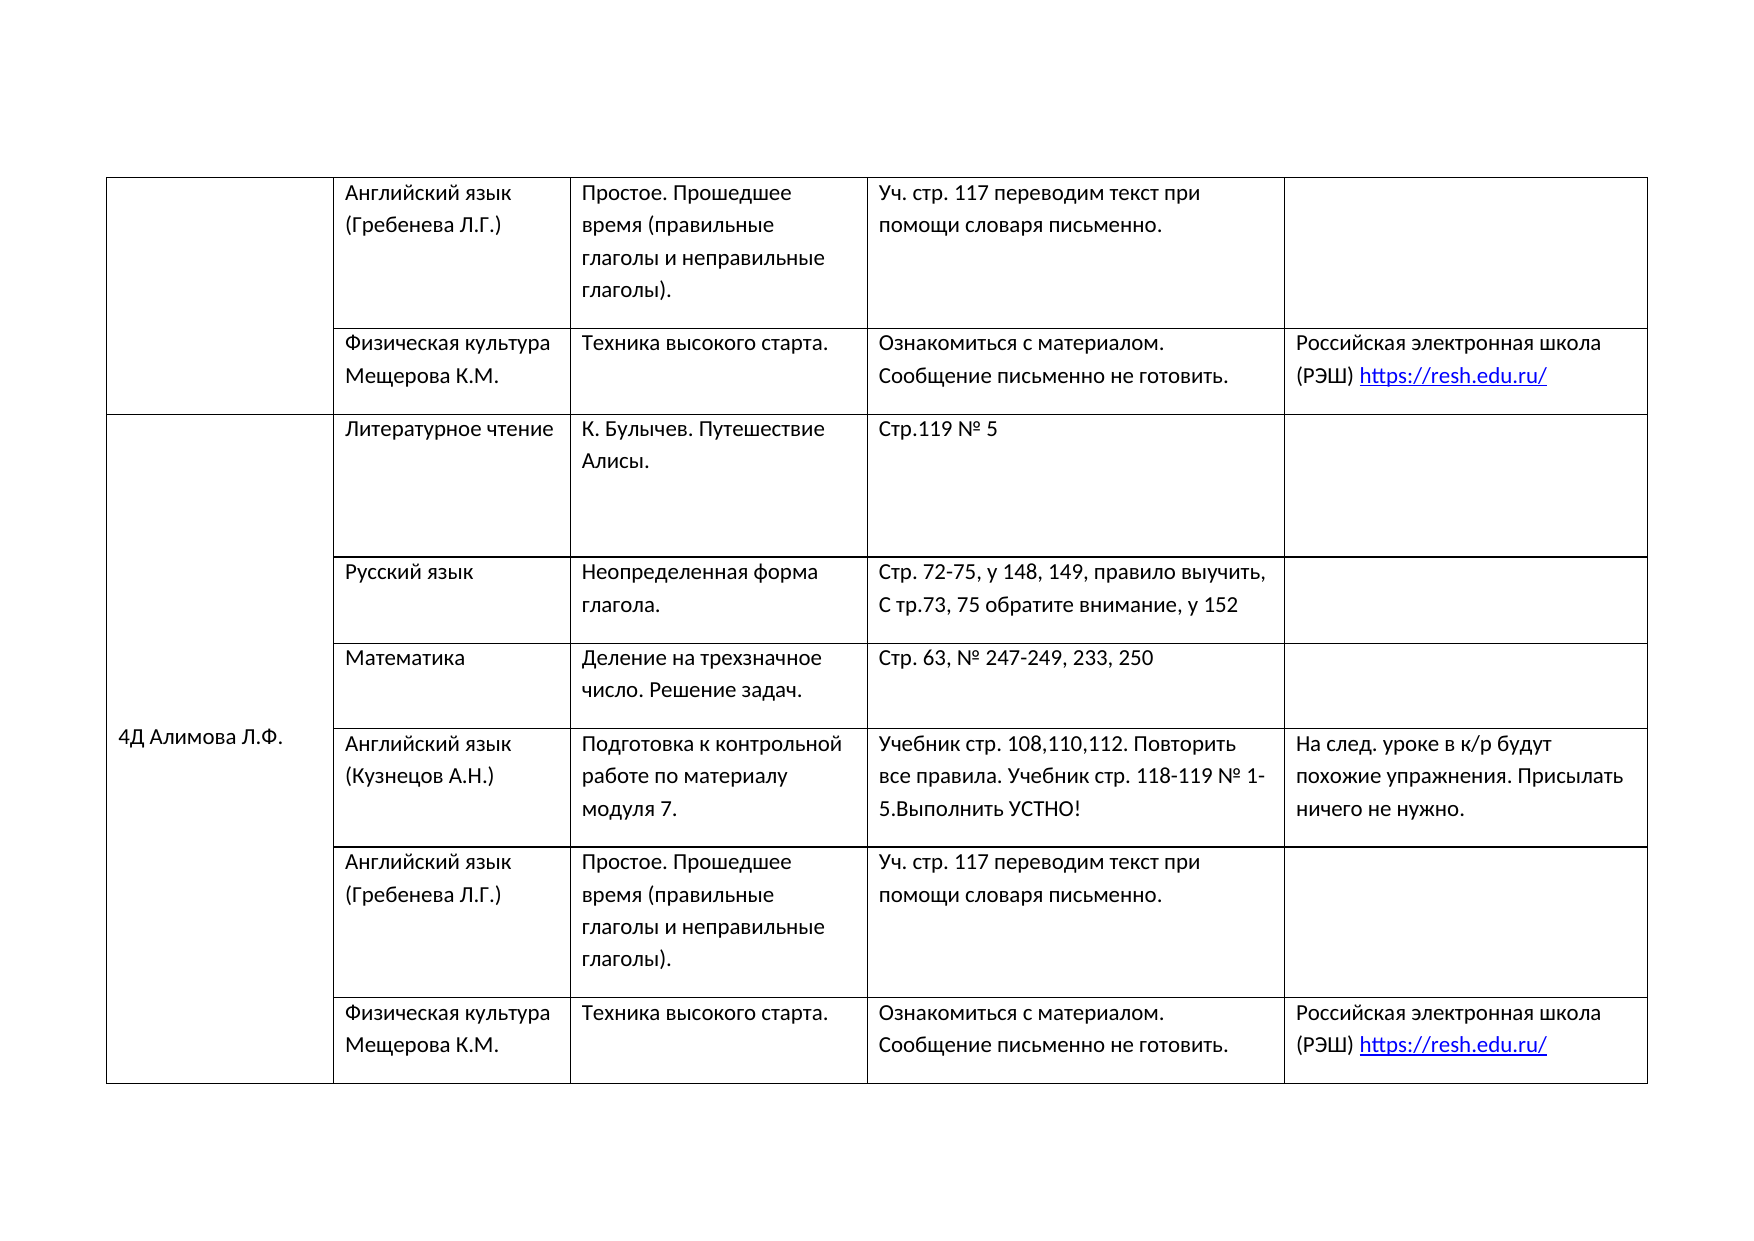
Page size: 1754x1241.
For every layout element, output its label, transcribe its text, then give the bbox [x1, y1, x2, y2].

table_cell [1285, 848, 1647, 997]
table_cell Уч. стр. 117 переводим текст при помощи словаря письменно. [868, 178, 1284, 327]
table_cell Российская электронная школа (РЭШ) https://resh.edu.ru/ [1285, 329, 1647, 413]
table_cell Литературное чтение [334, 415, 570, 556]
table_cell Подготовка к контрольной работе по материалу модуля 7. [571, 729, 867, 846]
table_cell Техника высокого старта. [571, 998, 867, 1083]
table_cell Математика [334, 644, 570, 728]
table_cell Ознакомиться с материалом. Сообщение письменно не готовить. [868, 329, 1284, 413]
table_cell Английский язык (Кузнецов А.Н.) [334, 729, 570, 846]
table_cell Стр. 63, № 247-249, 233, 250 [868, 644, 1284, 728]
table_cell Английский язык (Гребенева Л.Г.) [334, 178, 570, 327]
table_cell Уч. стр. 117 переводим текст при помощи словаря письменно. [868, 848, 1284, 997]
table_cell [1285, 558, 1647, 642]
table_cell Учебник стр. 108,110,112. Повторить все правила. Учебник стр. 118-119 № 1-5.Выполнить УСТНО! [868, 729, 1284, 846]
table_cell Неопределенная форма глагола. [571, 558, 867, 642]
table_cell Ознакомиться с материалом. Сообщение письменно не готовить. [868, 998, 1284, 1083]
table_cell [1285, 644, 1647, 728]
table_cell Физическая культура Мещерова К.М. [334, 329, 570, 413]
table_cell Русский язык [334, 558, 570, 642]
table_cell Стр. 72-75, у 148, 149, правило выучить, С тр.73, 75 обратите внимание, у 152 [868, 558, 1284, 642]
table_cell На след. уроке в к/р будут похожие упражнения. Присылать ничего не нужно. [1285, 729, 1647, 846]
table_cell [1285, 415, 1647, 556]
table_cell Стр.119 № 5 [868, 415, 1284, 556]
table_cell 4Д Алимова Л.Ф. [107, 415, 333, 1083]
table_cell К. Булычев. Путешествие Алисы. [571, 415, 867, 556]
table_cell Простое. Прошедшее время (правильные глаголы и неправильные глаголы). [571, 178, 867, 327]
table_cell Техника высокого старта. [571, 329, 867, 413]
table_cell Физическая культура Мещерова К.М. [334, 998, 570, 1083]
table_cell Деление на трехзначное число. Решение задач. [571, 644, 867, 728]
table_cell Российская электронная школа (РЭШ) https://resh.edu.ru/ [1285, 998, 1647, 1083]
table_cell Простое. Прошедшее время (правильные глаголы и неправильные глаголы). [571, 848, 867, 997]
table_cell [1285, 178, 1647, 327]
table_cell Английский язык (Гребенева Л.Г.) [334, 848, 570, 997]
